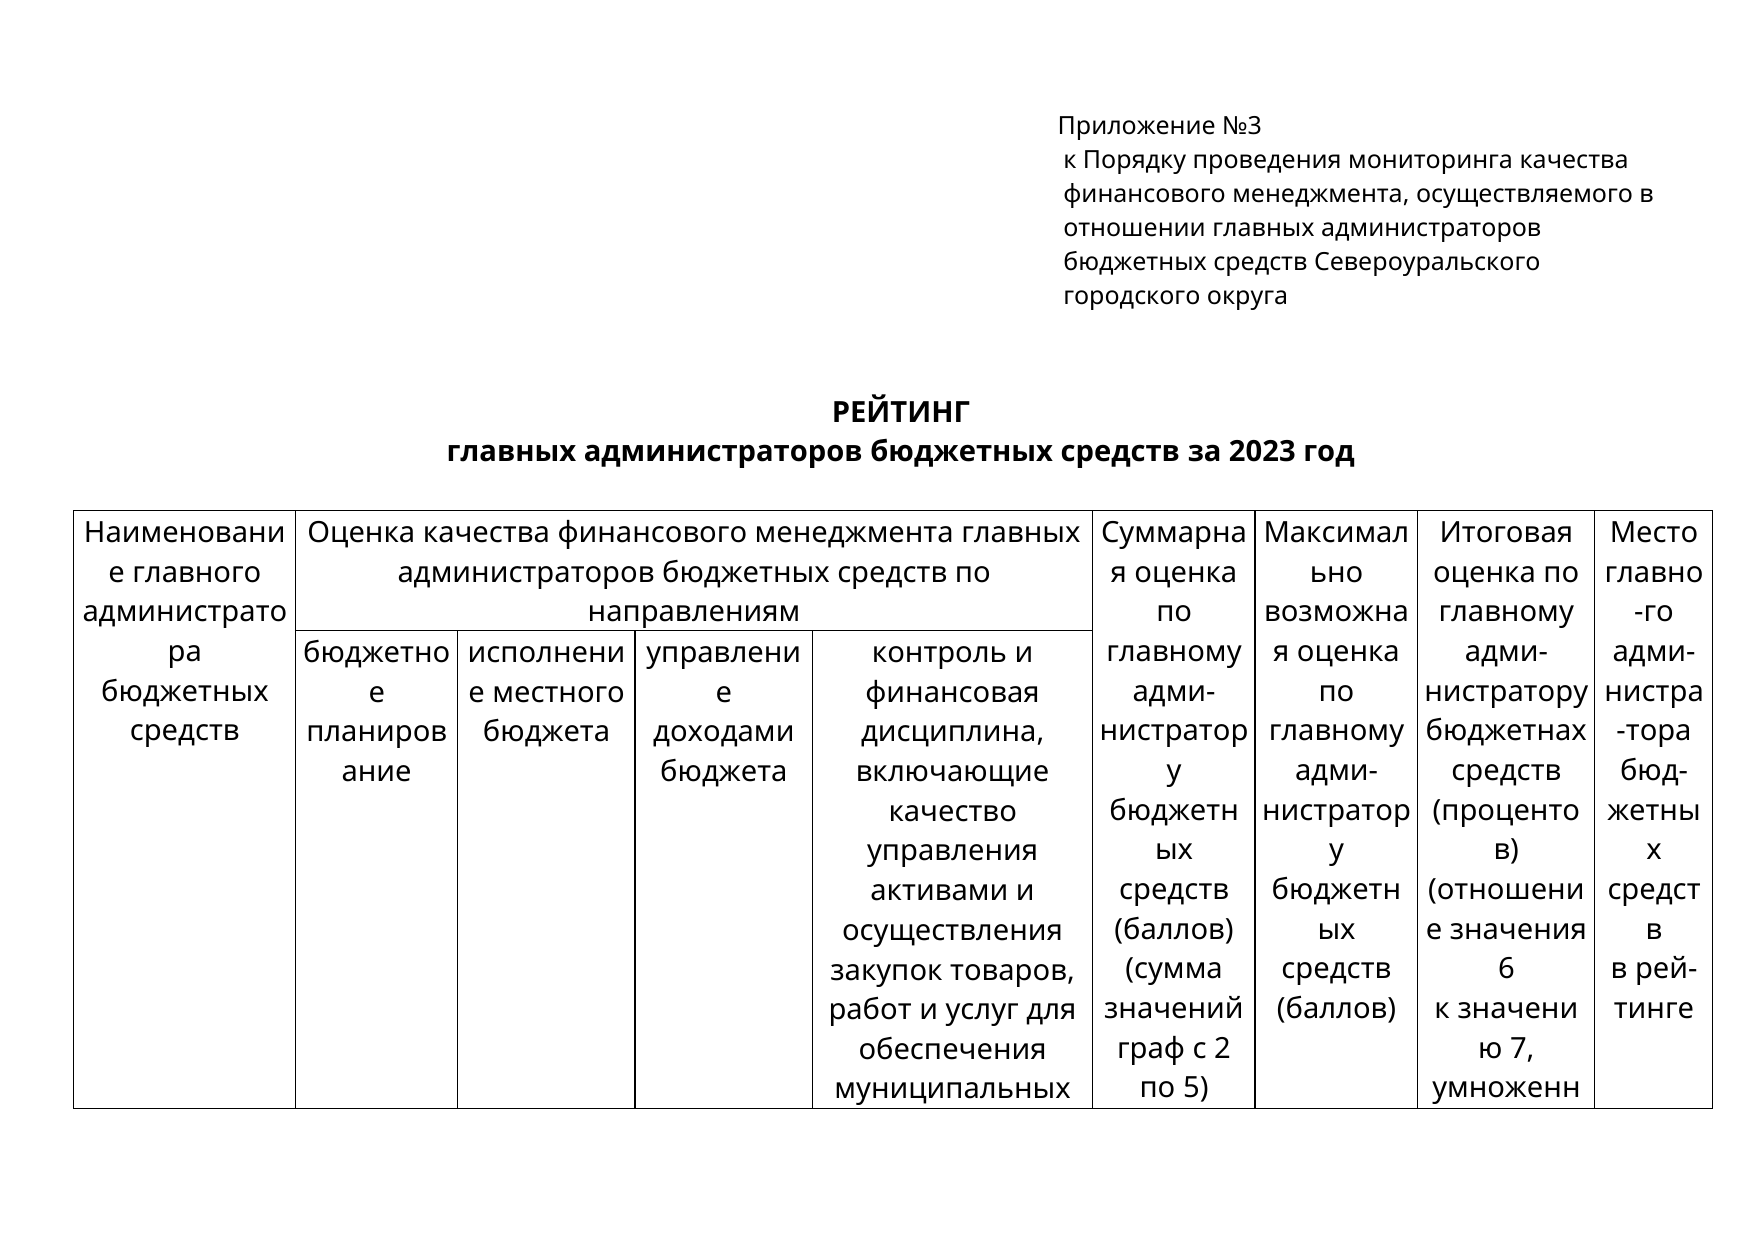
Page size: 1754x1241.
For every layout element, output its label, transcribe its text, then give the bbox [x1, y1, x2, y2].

text главных администраторов бюджетных средств за 2023 год [118, 431, 1683, 470]
table_header Суммарная оценка по главному адми-нистратору бюджетных средств (баллов) (сумма значений граф с 2 по 5) [1093, 511, 1254, 1107]
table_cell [296, 631, 457, 1107]
text к Порядку проведения мониторинга качества финансового менеджмента, осуществляемого в отношении главных администраторов бюджетных средств Североуральского городского округа [1063, 141, 1683, 312]
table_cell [458, 631, 634, 1107]
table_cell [813, 631, 1092, 1107]
text Приложение №3 [118, 107, 1683, 141]
table_header Наименование главного администратора бюджетных средств [74, 511, 295, 1107]
table_header Место главно-го адми-нистра-тора бюд-жетных средств в рей-тинге [1595, 511, 1712, 1107]
table_header Итоговая оценка по главному адми-нистратору бюджетнах средств (процентов) (отношение значения 6 к значению 7, умноженное на 100) [1418, 511, 1594, 1107]
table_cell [636, 631, 812, 1107]
text РЕЙТИНГ [118, 391, 1683, 431]
table_header Максимально возможная оценка по главному адми-нистратору бюджетных средств (баллов) [1256, 511, 1417, 1107]
table_header Оценка качества финансового менеджмента главных администраторов бюджетных средств по направлениям [296, 511, 1092, 630]
